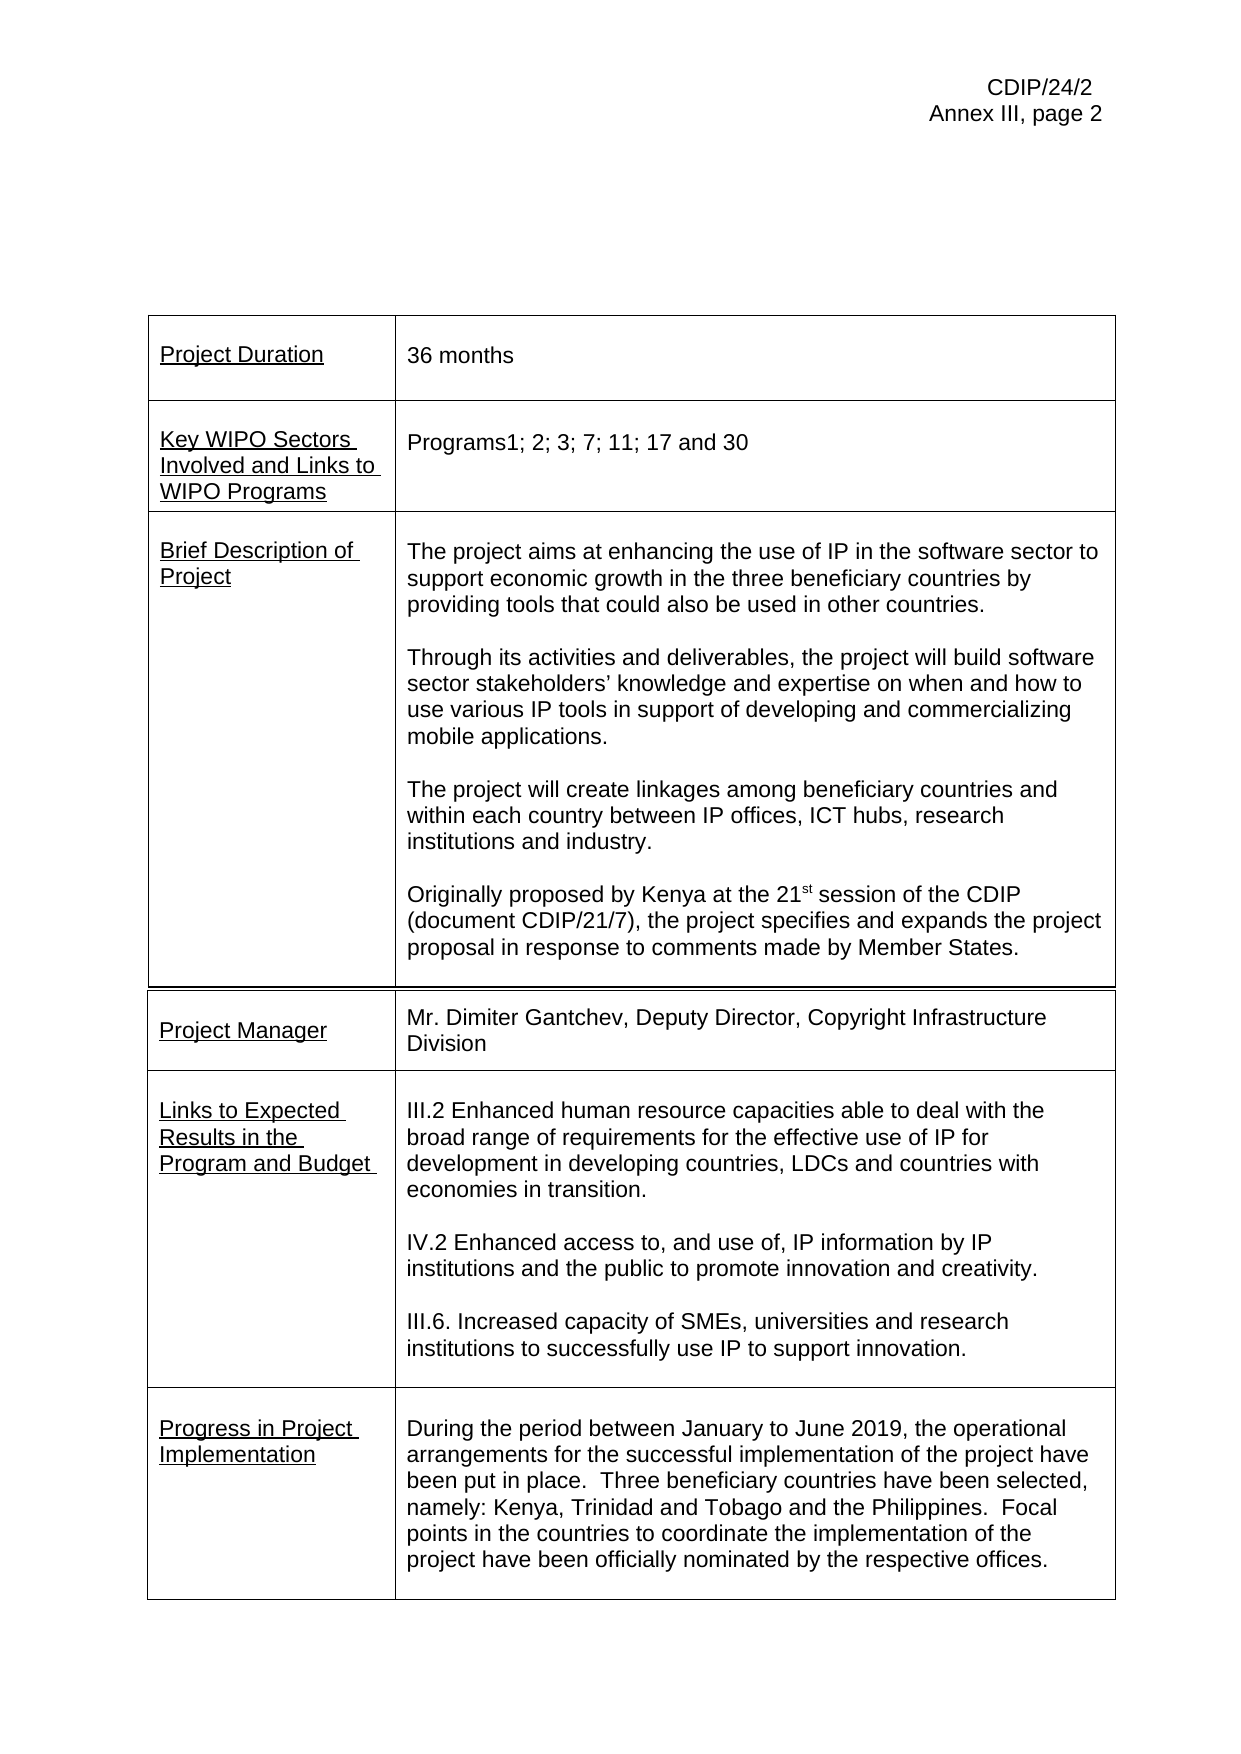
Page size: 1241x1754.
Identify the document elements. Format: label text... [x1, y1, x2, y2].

table_cell III.2 Enhanced human resource capacities able to deal with the broad range of requirements for the effective use of IP for development in developing countries, LDCs and countries with economies in transition. IV.2 Enhanced access to, and use of, IP information by IP institutions and the public to promote innovation and creativity. III.6. Increased capacity of SMEs, universities and research institutions to successfully use IP to support innovation. [396, 1071, 1115, 1387]
table_cell Programs1; 2; 3; 7; 11; 17 and 30 [396, 401, 1115, 511]
table_cell Links to Expected Results in the Program and Budget [148, 1071, 395, 1387]
table_header Mr. Dimiter Gantchev, Deputy Director, Copyright Infrastructure Division [396, 991, 1115, 1070]
table_header Project Duration [149, 316, 395, 399]
table_cell The project aims at enhancing the use of IP in the software sector to support economic growth in the three beneficiary countries by providing tools that could also be used in other countries. Through its activities and deliverables, the project will build software sector stakeholders’ knowledge and expertise on when and how to use various IP tools in support of developing and commercializing mobile applications. The project will create linkages among beneficiary countries and within each country between IP offices, ICT hubs, research institutions and industry. Originally proposed by Kenya at the 21st session of the CDIP (document CDIP/21/7), the project specifies and expands the project proposal in response to comments made by Member States. [396, 512, 1115, 986]
table_cell Brief Description of Project [149, 512, 395, 986]
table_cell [396, 1388, 1115, 1599]
table_header Project Manager [148, 991, 395, 1070]
table_cell Key WIPO Sectors Involved and Links to WIPO Programs [149, 401, 395, 511]
table_header 36 months [396, 316, 1115, 399]
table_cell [148, 1388, 395, 1599]
